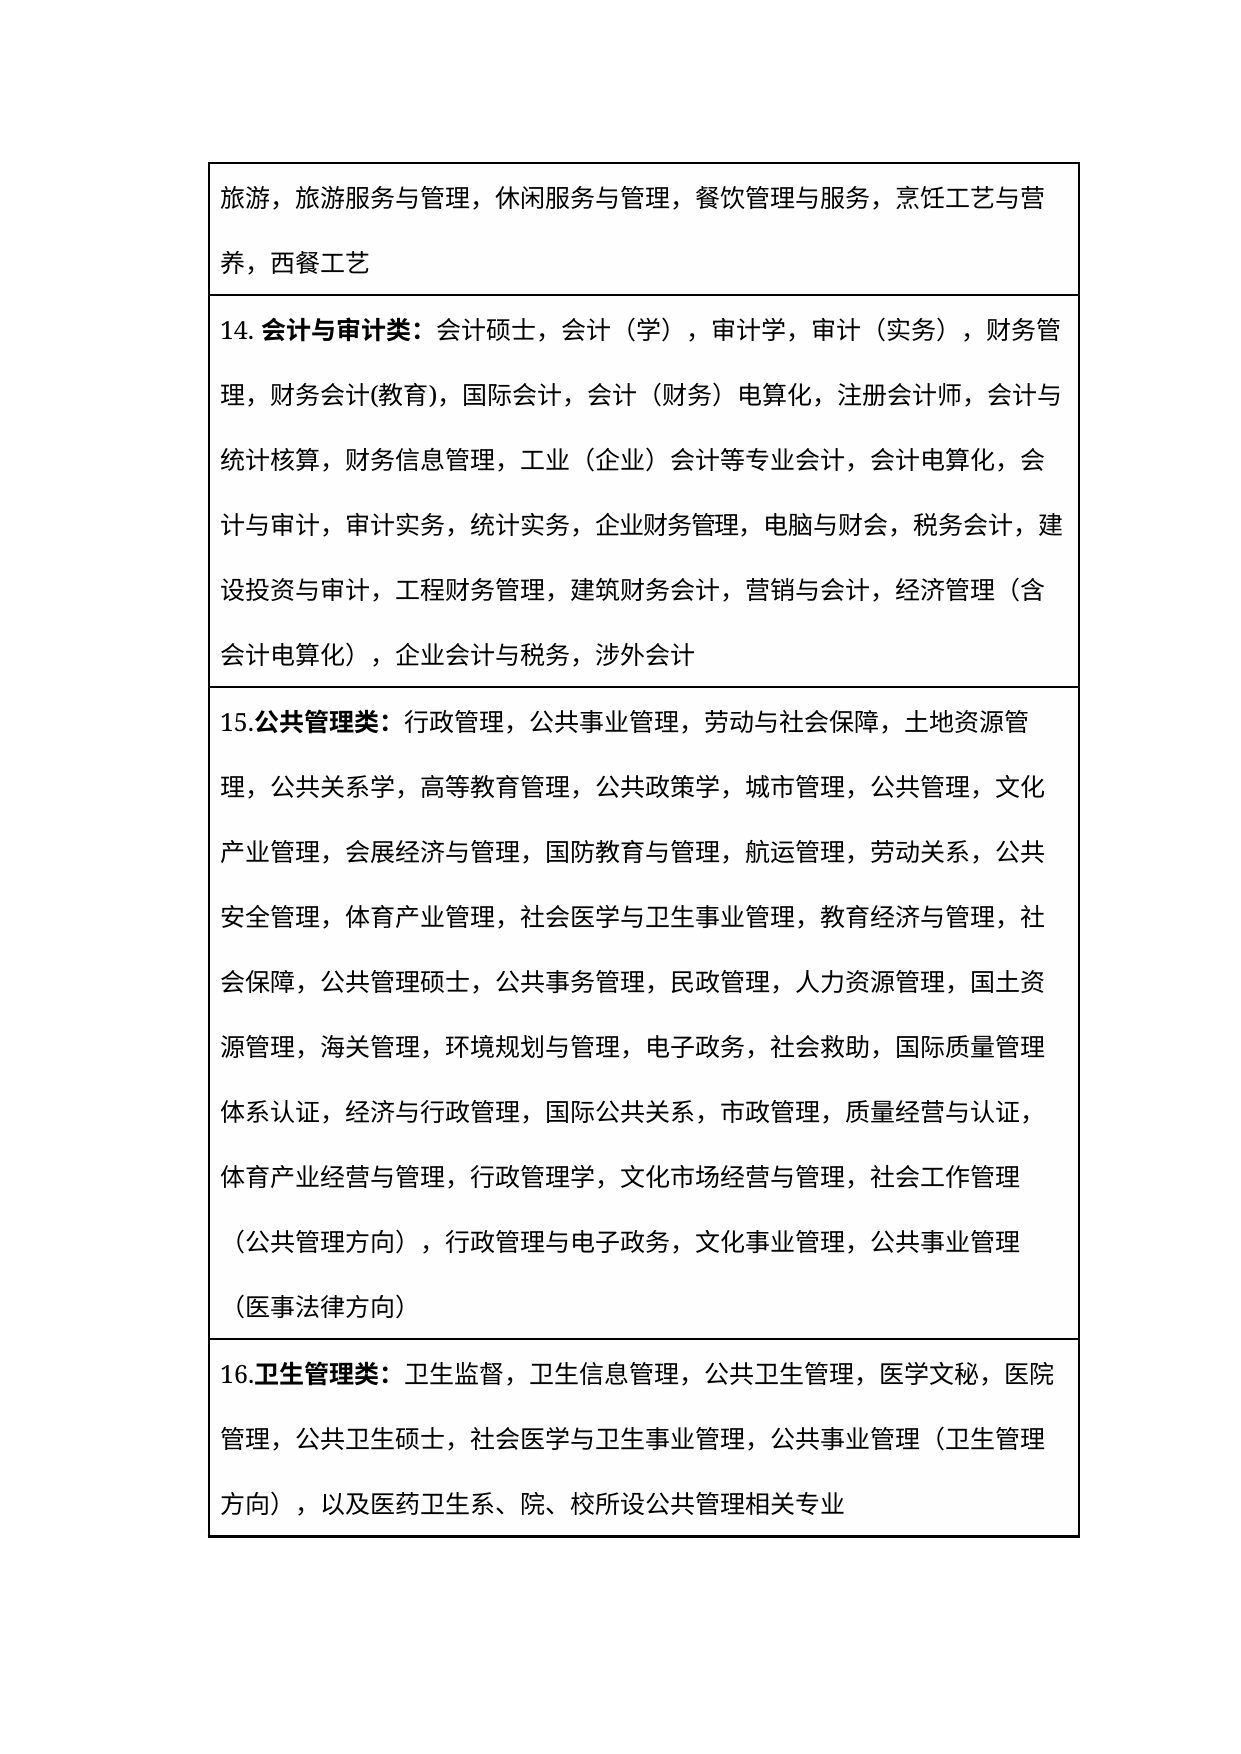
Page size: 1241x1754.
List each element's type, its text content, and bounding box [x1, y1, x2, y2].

table_cell 15.公共管理类：行政管理，公共事业管理，劳动与社会保障，土地资源管理，公共关系学，高等教育管理，公共政策学，城市管理，公共管理，文化产业管理，会展经济与管理，国防教育与管理，航运管理，劳动关系，公共安全管理，体育产业管理，社会医学与卫生事业管理，教育经济与管理，社会保障，公共管理硕士，公共事务管理，民政管理，人力资源管理，国土资源管理，海关管理，环境规划与管理，电子政务，社会救助，国际质量管理体系认证，经济与行政管理，国际公共关系，市政管理，质量经营与认证，体育产业经营与管理，行政管理学，文化市场经营与管理，社会工作管理（公共管理方向），行政管理与电子政务，文化事业管理，公共事业管理（医事法律方向） [210, 688, 1078, 1338]
table_cell 14. 会计与审计类：会计硕士，会计（学），审计学，审计（实务），财务管理，财务会计(教育)，国际会计，会计（财务）电算化，注册会计师，会计与统计核算，财务信息管理，工业（企业）会计等专业会计，会计电算化，会计与审计，审计实务，统计实务，企业财务管理，电脑与财会，税务会计，建设投资与审计，工程财务管理，建筑财务会计，营销与会计，经济管理（含会计电算化），企业会计与税务，涉外会计 [210, 296, 1078, 686]
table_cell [210, 164, 1078, 294]
table_cell 16.卫生管理类：卫生监督，卫生信息管理，公共卫生管理，医学文秘，医院管理，公共卫生硕士，社会医学与卫生事业管理，公共事业管理（卫生管理方向），以及医药卫生系、院、校所设公共管理相关专业 [210, 1340, 1078, 1535]
